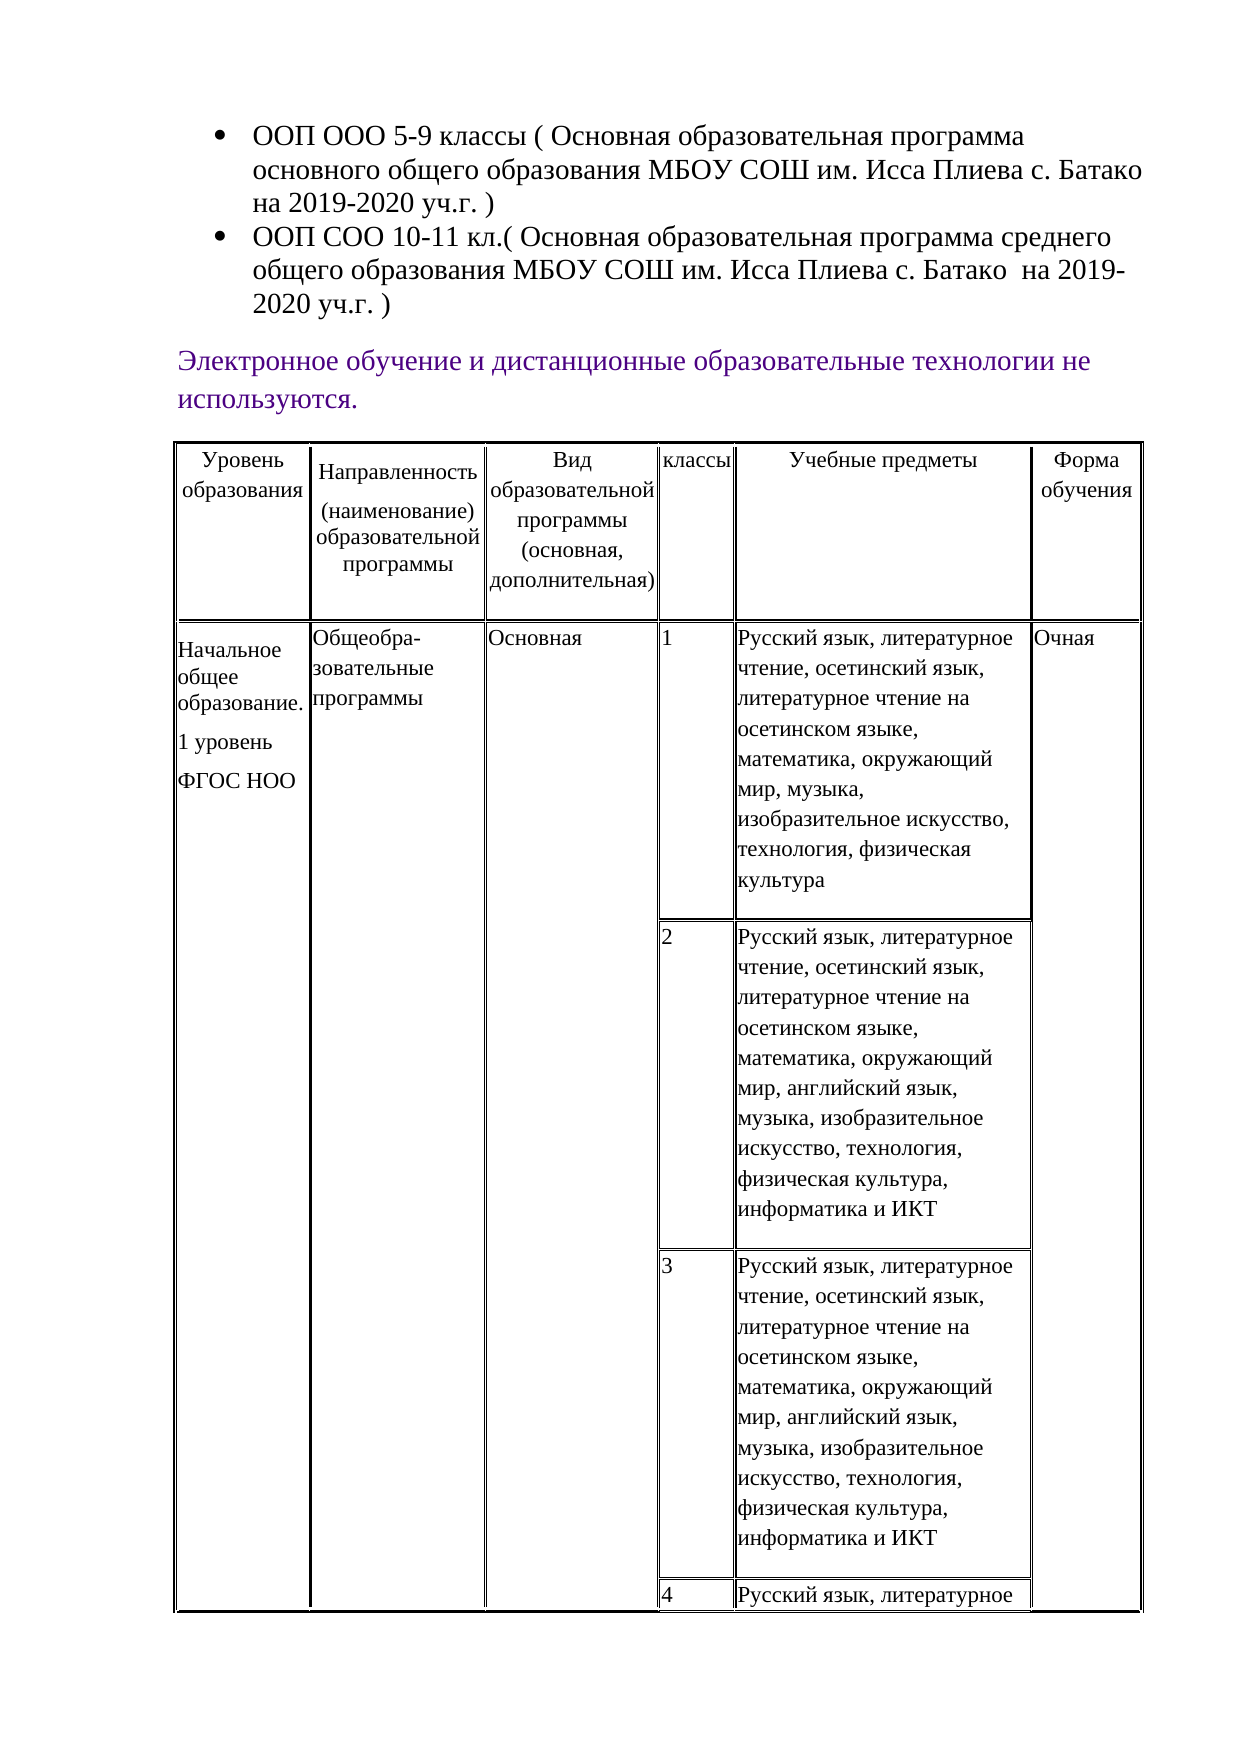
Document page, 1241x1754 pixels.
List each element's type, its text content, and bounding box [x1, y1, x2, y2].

table_header Форма обучения [1031, 444, 1140, 619]
table_header Уровень образования [177, 443, 310, 619]
text Электронное обучение и дистанционные образовательные технологии не используются. [177, 343, 1152, 415]
table_cell 2 [660, 922, 733, 1247]
table_cell Русский язык, литературное чтение, осетинский язык, литературное чтение на осетинском языке, математика, окружающий мир, музыка, изобразительное искусство, технология, физическая культура [737, 623, 1030, 918]
list ООП ООО 5-9 классы ( Основная образовательная программа основного общего образования МБОУ СОШ им. Исса Плиева с. Батако на 2019-2020 уч.г. ) [215, 118, 1152, 219]
table_cell Очная [1031, 619, 1141, 1609]
table_cell Русский язык, литературное чтение, осетинский язык, литературное чтение на осетинском языке, математика, окружающий мир, английский язык, музыка, изобразительное искусство, технология, физическая культура, информатика и ИКТ [737, 922, 1030, 1247]
table_cell 1 [660, 623, 733, 918]
list ООП СОО 10-11 кл.( Основная образовательная программа среднего общего образования МБОУ СОШ им. Исса Плиева с. Батако на 2019-2020 уч.г. ) [215, 219, 1152, 319]
table_header Вид образовательной программы (основная, дополнительная) [486, 444, 659, 619]
table_cell Русский язык, литературное чтение, осетинский язык, литературное чтение на осетинском языке, математика, окружающий мир, английский язык, музыка, изобразительное искусство, технология, физическая культура, информатика и ИКТ [737, 1251, 1030, 1577]
table_cell Общеобра-зовательные программы [310, 623, 486, 1609]
table_cell 4 [659, 1577, 735, 1609]
table_header классы [659, 443, 735, 619]
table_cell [735, 1580, 1031, 1609]
table_cell 3 [660, 1251, 733, 1577]
table_header Направленность (наименование) образовательной программы [310, 444, 486, 619]
table_cell Начальное общее образование. 1 уровень ФГОС НОО [177, 619, 310, 1609]
table_cell Основная [486, 623, 659, 1609]
table_header Учебные предметы [735, 444, 1031, 619]
